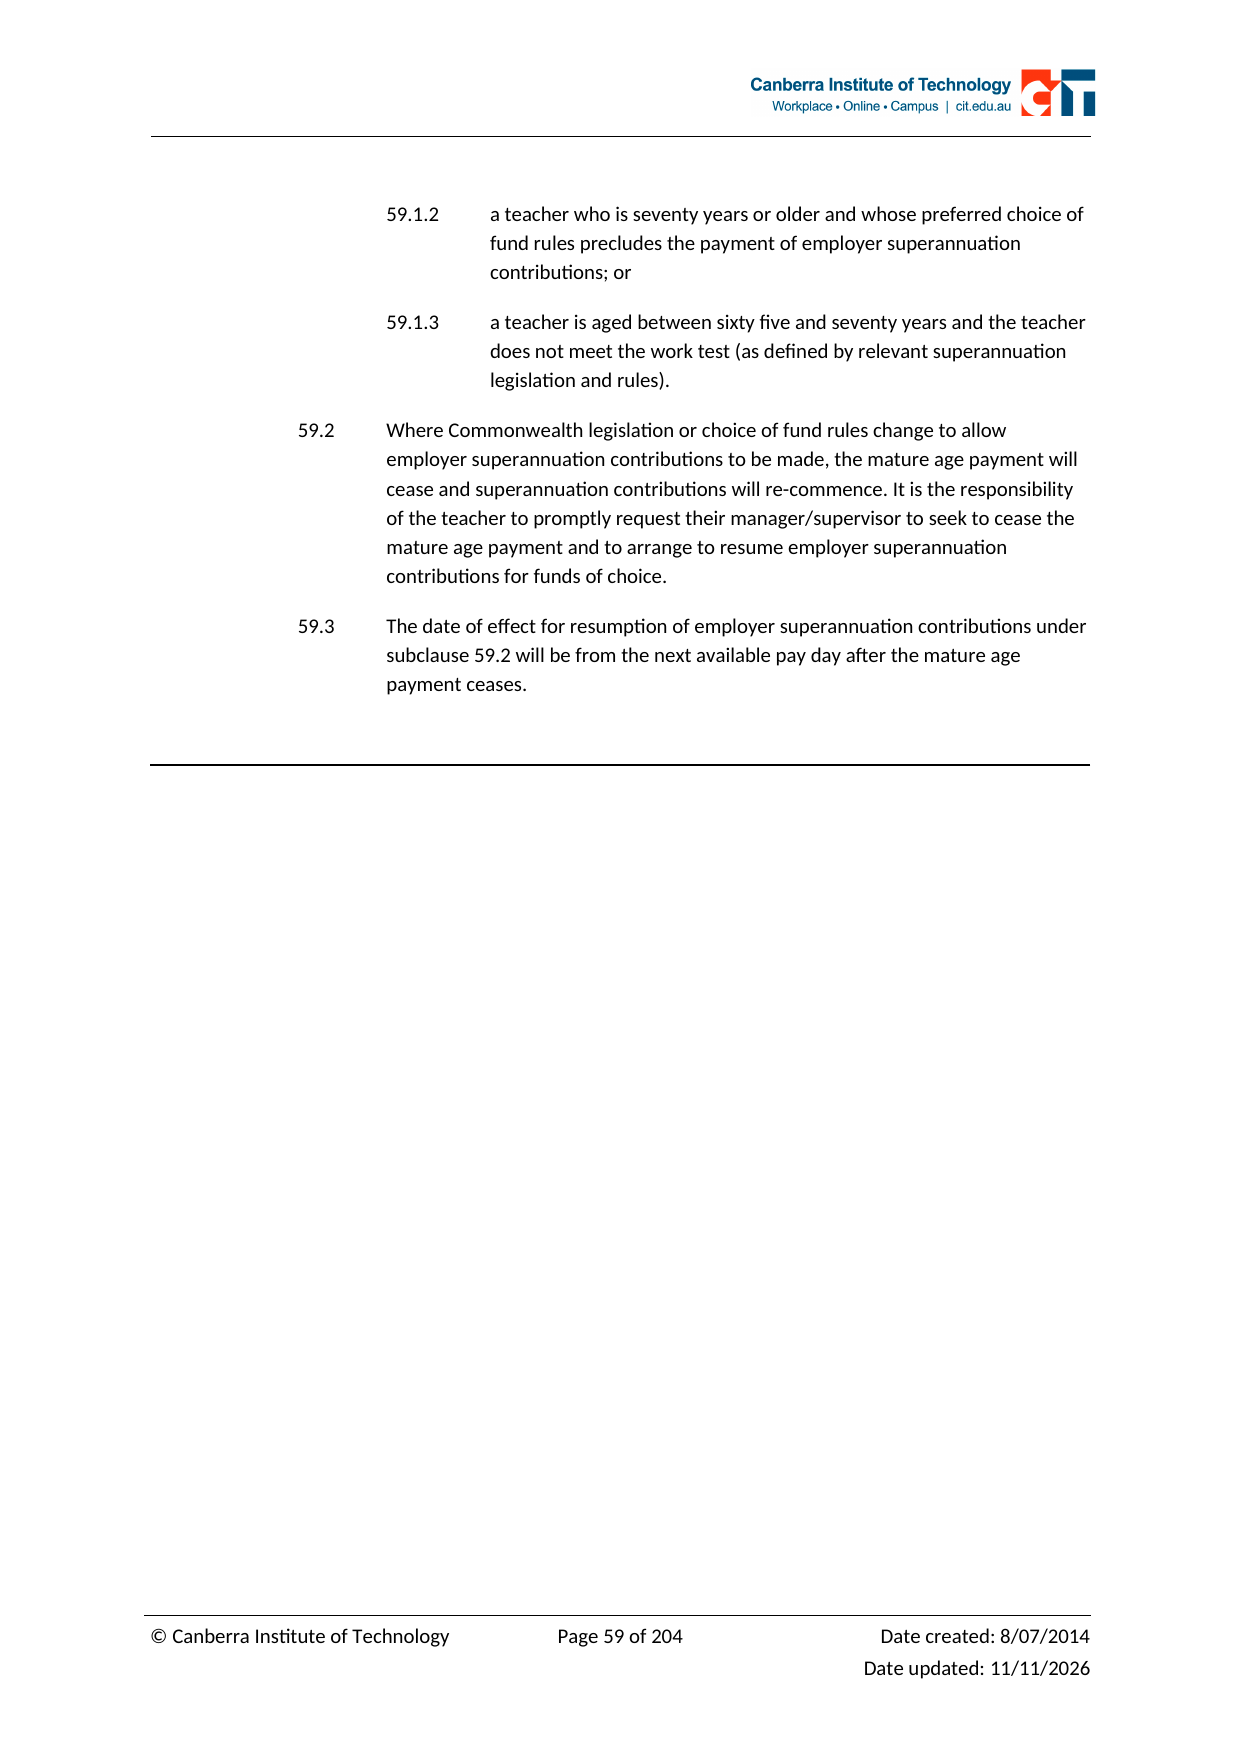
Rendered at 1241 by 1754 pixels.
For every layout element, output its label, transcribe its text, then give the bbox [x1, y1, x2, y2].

picture [751, 68, 1096, 117]
text The date of effect for resumption of employer superannuation contributions under subclause 59.2 will be from the next available pay day after the mature age payment ceases. [298, 613, 1090, 697]
text a teacher who is seventy years or older and whose preferred choice of fund rules precludes the payment of employer superannuation contributions; or [386, 201, 1090, 284]
text a teacher is aged between sixty five and seventy years and the teacher does not meet the work test (as defined by relevant superannuation legislation and rules). [386, 309, 1090, 393]
text Where Commonwealth legislation or choice of fund rules change to allow employer superannuation contributions to be made, the mature age payment will cease and superannuation contributions will re-commence. It is the responsibility of the teacher to promptly request their manager/supervisor to seek to cease the mature age payment and to arrange to resume employer superannuation contributions for funds of choice. [298, 417, 1090, 589]
